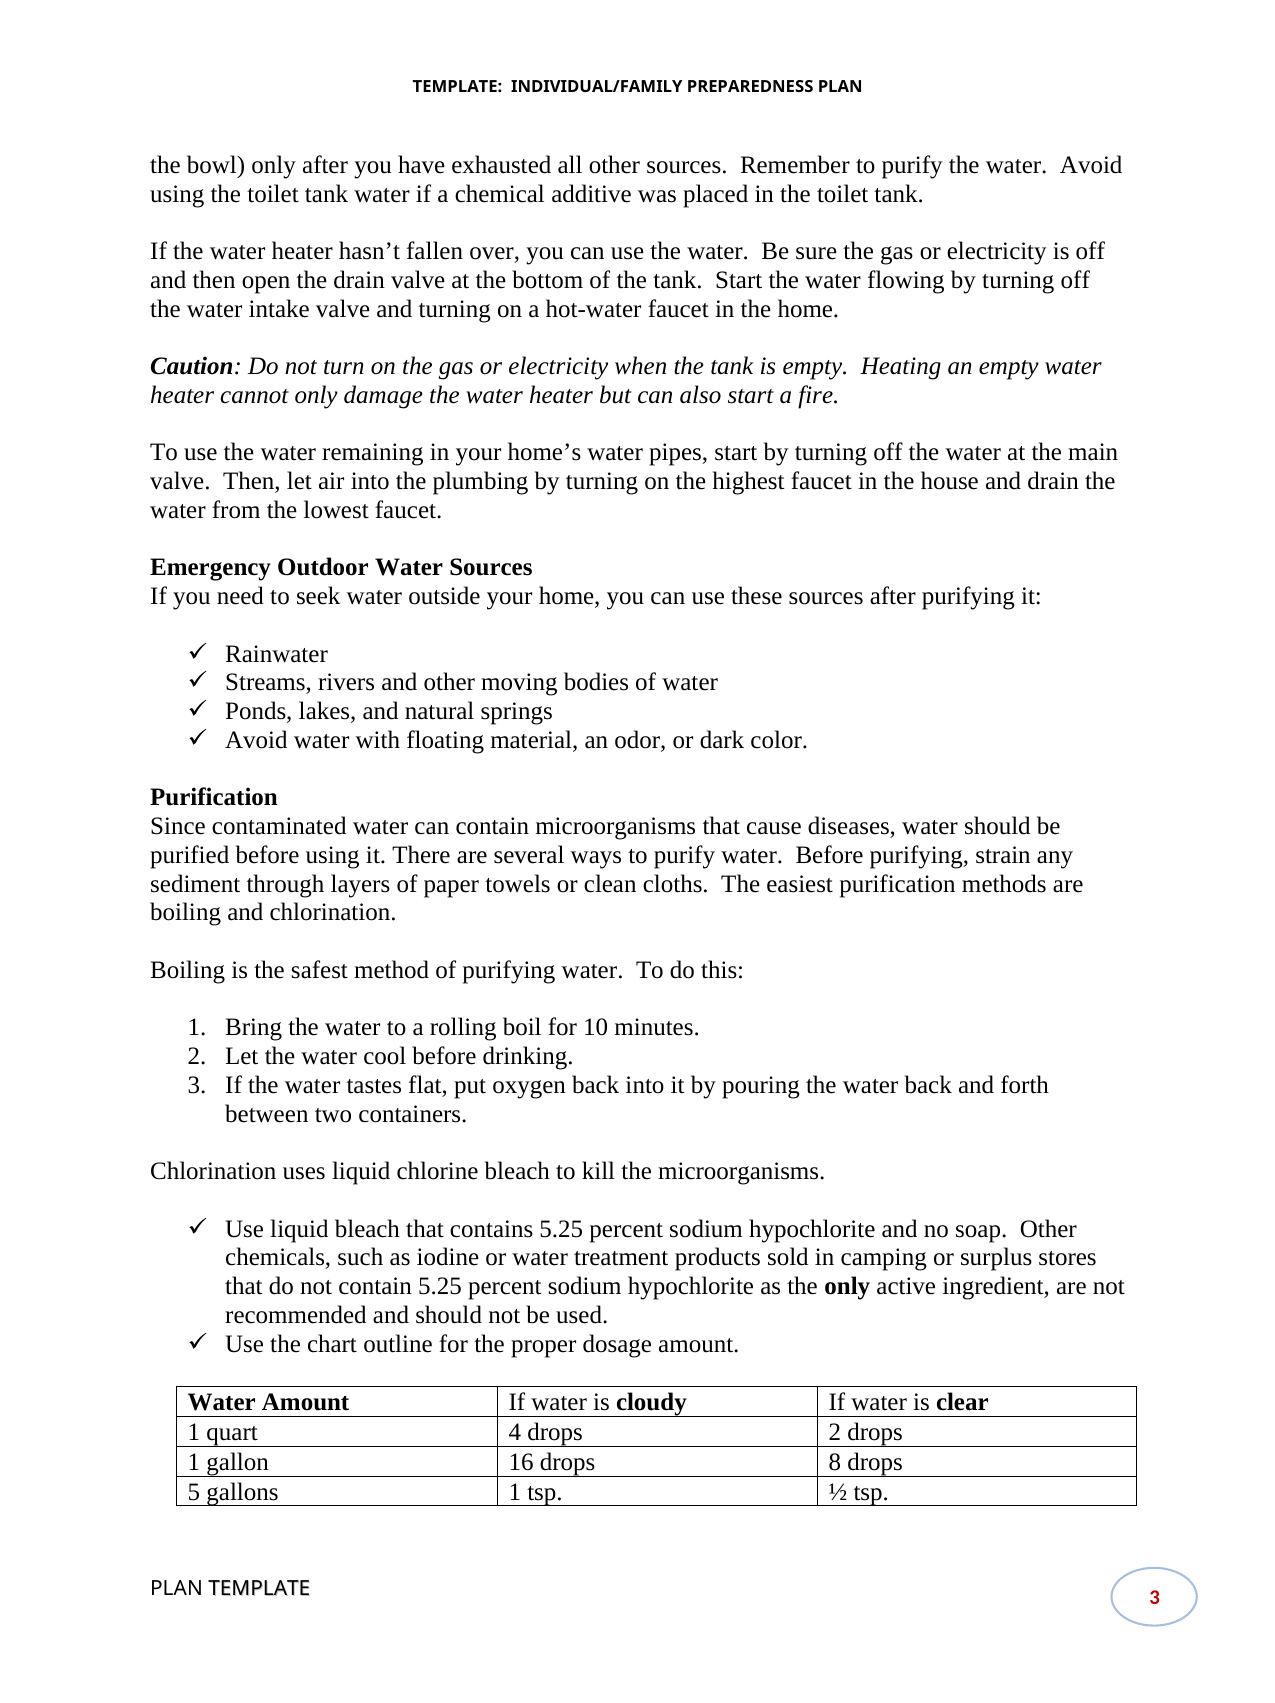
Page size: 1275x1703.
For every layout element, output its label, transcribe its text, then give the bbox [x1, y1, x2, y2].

list Rainwater [187, 639, 1125, 667]
table_header If water is cloudy [498, 1387, 817, 1416]
text To use the water remaining in your home’s water pipes, start by turning off the water at the main valve. Then, let air into the plumbing by turning on the highest faucet in the house and drain the water from the lowest faucet. [150, 437, 1125, 524]
list Let the water cool before drinking. [187, 1041, 1125, 1070]
list Use the chart outline for the proper dosage amount. [187, 1329, 1125, 1357]
table_cell 8 drops [818, 1447, 1136, 1476]
table_cell 4 drops [498, 1417, 817, 1446]
text If you need to seek water outside your home, you can use these sources after purifying it: [150, 581, 1125, 610]
list Use liquid bleach that contains 5.25 percent sodium hypochlorite and no soap. Other chemicals, such as iodine or water treatment products sold in camping or surplus stores that do not contain 5.25 percent sodium hypochlorite as the only active ingredient, are not recommended and should not be used. [187, 1214, 1125, 1329]
table_cell 2 drops [818, 1417, 1136, 1446]
table_cell 16 drops [498, 1447, 817, 1476]
list Avoid water with floating material, an odor, or dark color. [187, 725, 1125, 754]
table_cell 5 gallons [177, 1477, 497, 1505]
list Ponds, lakes, and natural springs [187, 696, 1125, 725]
table_header If water is clear [818, 1387, 1136, 1416]
text Since contaminated water can contain microorganisms that cause diseases, water should be purified before using it. There are several ways to purify water. Before purifying, strain any sediment through layers of paper towels or clean cloths. The easiest purification methods are boiling and chlorination. [150, 811, 1125, 926]
table_cell 1 tsp. [498, 1477, 817, 1505]
table_header Water Amount [177, 1387, 497, 1416]
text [150, 150, 1125, 207]
text Boiling is the safest method of purifying water. To do this: [150, 955, 1125, 984]
text If the water heater hasn’t fallen over, you can use the water. Be sure the gas or electricity is off and then open the drain valve at the bottom of the tank. Start the water flowing by turning off the water intake valve and turning on a hot-water faucet in the home. [150, 236, 1125, 322]
table_cell ½ tsp. [818, 1477, 1136, 1505]
table_cell 1 quart [177, 1417, 497, 1446]
list If the water tastes flat, put oxygen back into it by pouring the water back and forth between two containers. [187, 1070, 1125, 1127]
text Chlorination uses liquid chlorine bleach to kill the microorganisms. [150, 1156, 1125, 1185]
text Emergency Outdoor Water Sources [150, 552, 1125, 581]
text Caution: Do not turn on the gas or electricity when the tank is empty. Heating an empty water heater cannot only damage the water heater but can also start a fire. [150, 351, 1125, 409]
list Streams, rivers and other moving bodies of water [187, 667, 1125, 696]
text Purification [150, 782, 1125, 811]
list Bring the water to a rolling boil for 10 minutes. [187, 1012, 1125, 1041]
table_cell 1 gallon [177, 1447, 497, 1476]
